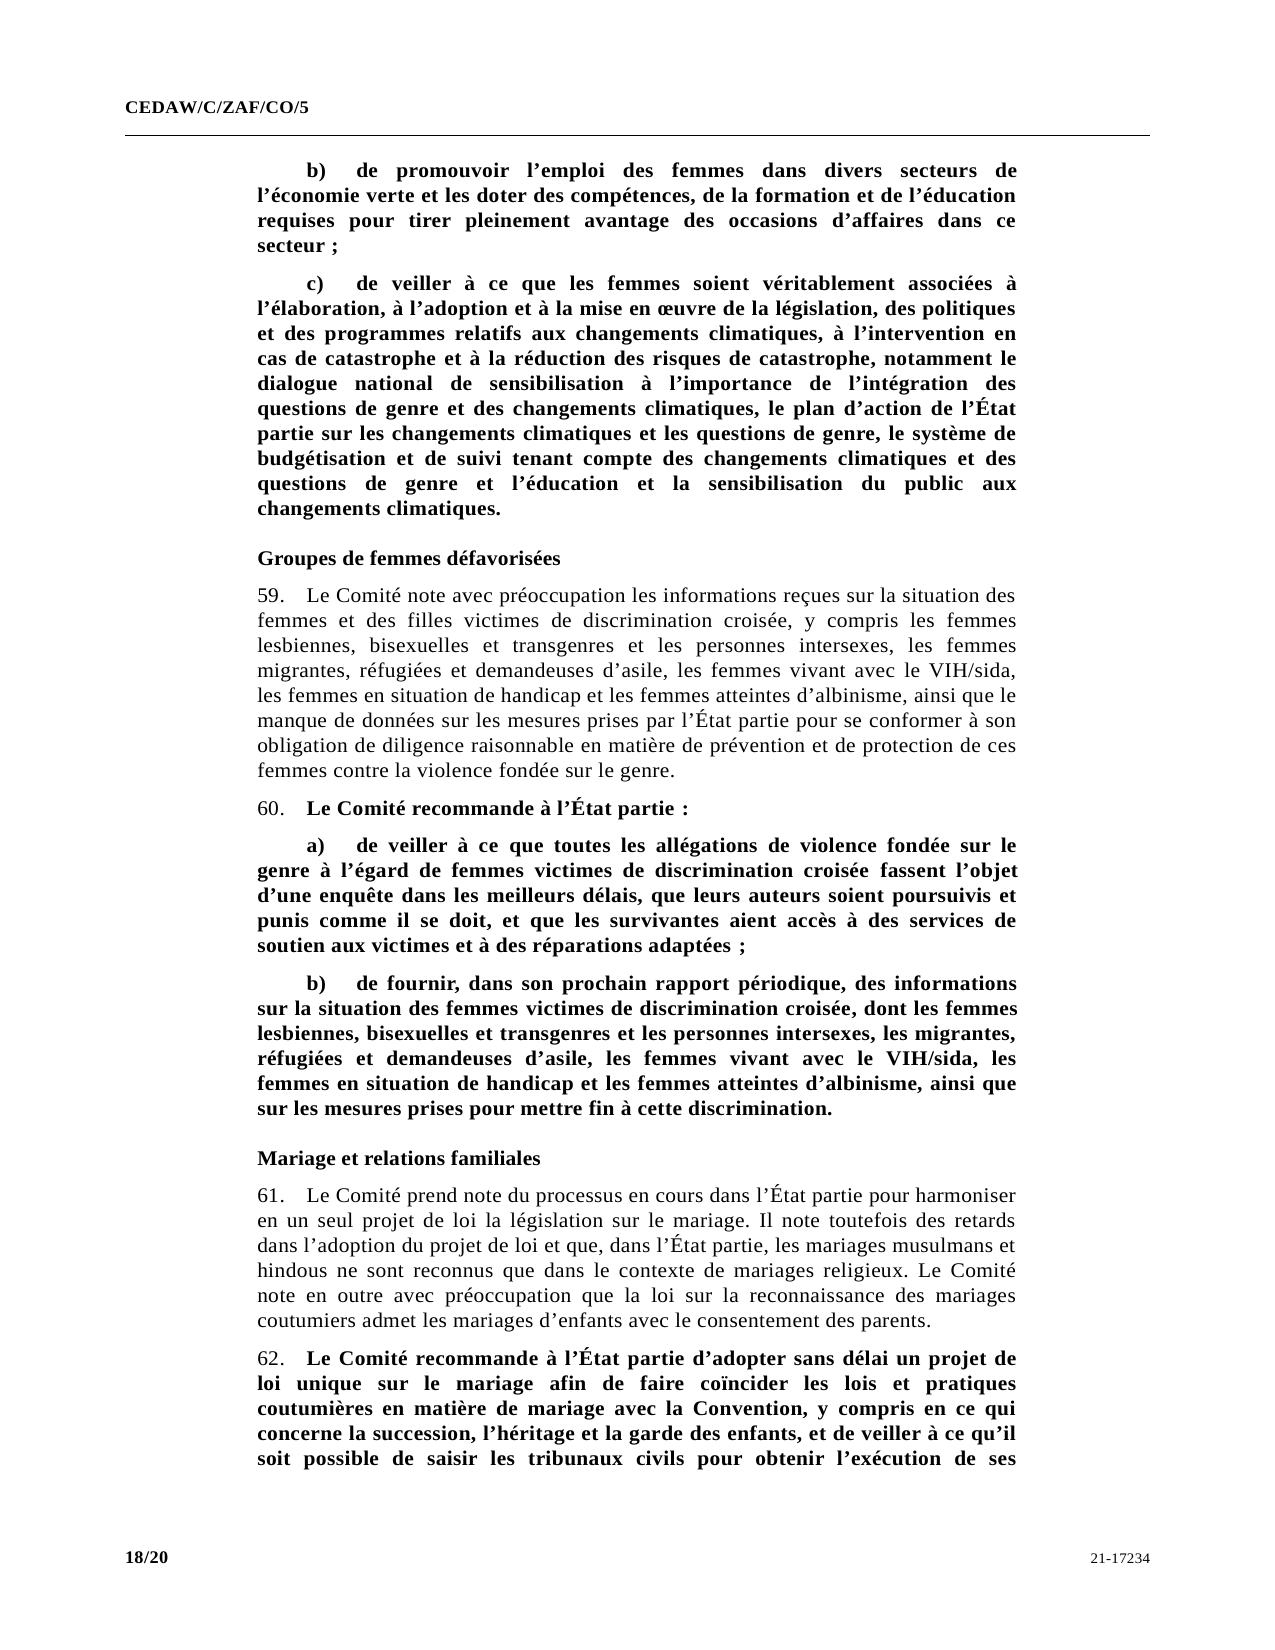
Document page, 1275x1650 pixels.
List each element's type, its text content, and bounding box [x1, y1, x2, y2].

text b) de fournir, dans son prochain rapport périodique, des informations sur la situation des femmes victimes de discrimination croisée, dont les femmes lesbiennes, bisexuelles et transgenres et les personnes intersexes, les migrantes, réfugiées et demandeuses d’asile, les femmes vivant avec le VIH/sida, les femmes en situation de handicap et les femmes atteintes d’albinisme, ainsi que sur les mesures prises pour mettre fin à cette discrimination. [257, 970, 1018, 1120]
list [257, 1345, 1018, 1470]
list Le Comité note avec préoccupation les informations reçues sur la situation des femmes et des filles victimes de discrimination croisée, y compris les femmes lesbiennes, bisexuelles et transgenres et les personnes intersexes, les femmes migrantes, réfugiées et demandeuses d’asile, les femmes vivant avec le VIH/sida, les femmes en situation de handicap et les femmes atteintes d’albinisme, ainsi que le manque de données sur les mesures prises par l’État partie pour se conformer à son obligation de diligence raisonnable en matière de prévention et de protection de ces femmes contre la violence fondée sur le genre. [257, 582, 1018, 782]
text b) de promouvoir l’emploi des femmes dans divers secteurs de l’économie verte et les doter des compétences, de la formation et de l’éducation requises pour tirer pleinement avantage des occasions d’affaires dans ce secteur ; [257, 157, 1018, 257]
text Groupes de femmes défavorisées [125, 545, 1019, 570]
text a) de veiller à ce que toutes les allégations de violence fondée sur le genre à l’égard de femmes victimes de discrimination croisée fassent l’objet d’une enquête dans les meilleurs délais, que leurs auteurs soient poursuivis et punis comme il se doit, et que les survivantes aient accès à des services de soutien aux victimes et à des réparations adaptées ; [257, 832, 1018, 957]
text Mariage et relations familiales [125, 1145, 1019, 1170]
text c) de veiller à ce que les femmes soient véritablement associées à l’élaboration, à l’adoption et à la mise en œuvre de la législation, des politiques et des programmes relatifs aux changements climatiques, à l’intervention en cas de catastrophe et à la réduction des risques de catastrophe, notamment le dialogue national de sensibilisation à l’importance de l’intégration des questions de genre et des changements climatiques, le plan d’action de l’État partie sur les changements climatiques et les questions de genre, le système de budgétisation et de suivi tenant compte des changements climatiques et des questions de genre et l’éducation et la sensibilisation du public aux changements climatiques. [257, 270, 1018, 520]
list Le Comité recommande à l’État partie : [257, 795, 1018, 820]
list Le Comité prend note du processus en cours dans l’État partie pour harmoniser en un seul projet de loi la législation sur le mariage. Il note toutefois des retards dans l’adoption du projet de loi et que, dans l’État partie, les mariages musulmans et hindous ne sont reconnus que dans le contexte de mariages religieux. Le Comité note en outre avec préoccupation que la loi sur la reconnaissance des mariages coutumiers admet les mariages d’enfants avec le consentement des parents. [257, 1182, 1018, 1332]
